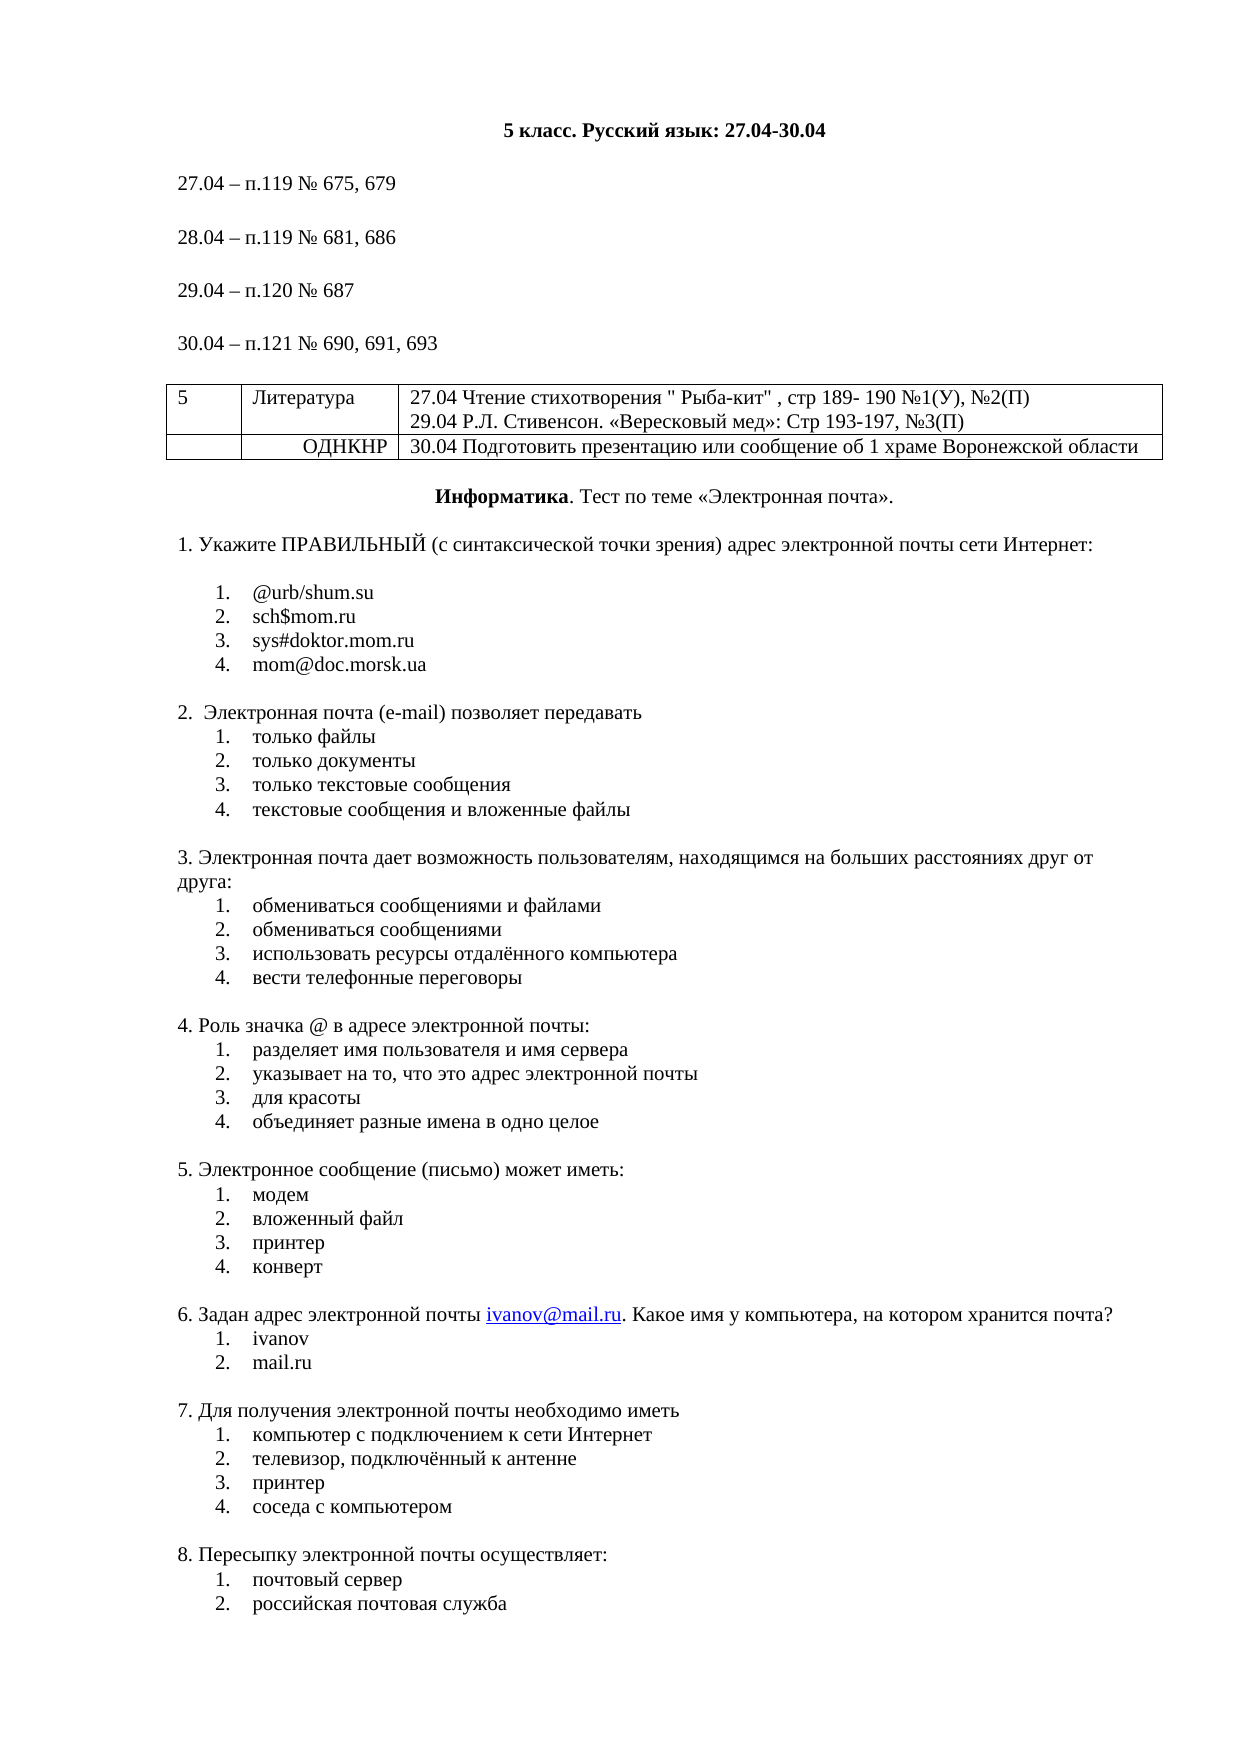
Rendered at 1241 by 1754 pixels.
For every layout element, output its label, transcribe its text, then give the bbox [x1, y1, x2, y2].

list использовать ресурсы отдалённого компьютера [215, 941, 1152, 965]
list объединяет разные имена в одно целое [215, 1109, 1152, 1133]
list текстовые сообщения и вложенные файлы [215, 796, 1152, 821]
table_header Литература [242, 385, 398, 433]
text 3. Электронная почта дает возможность пользователям, находящимся на больших расстояниях друг от друга: [177, 844, 1152, 893]
list разделяет имя пользователя и имя сервера [215, 1037, 1152, 1061]
table_cell ОДНКНР [242, 435, 398, 458]
list телевизор, подключённый к антенне [215, 1446, 1152, 1470]
text 6. Задан адрес электронной почты ivanov@mail.ru. Какое имя у компьютера, на котором хранится почта? [177, 1302, 1152, 1326]
list sys#doktor.mom.ru [215, 628, 1152, 652]
list mail.ru [215, 1350, 1152, 1374]
list указывает на то, что это адрес электронной почты [215, 1061, 1152, 1085]
list @urb/shum.su [215, 580, 1152, 604]
list почтовый сервер [215, 1566, 1152, 1591]
list ivanov [215, 1326, 1152, 1350]
list вложенный файл [215, 1206, 1152, 1229]
text Информатика. Тест по теме «Электронная почта». [177, 484, 1152, 508]
text 30.04 – п.121 № 690, 691, 693 [177, 331, 1152, 355]
list модем [215, 1181, 1152, 1206]
list sch$mom.ru [215, 604, 1152, 628]
text 1. Укажите ПРАВИЛЬНЫЙ (с синтаксической точки зрения) адрес электронной почты сети Интернет: [177, 532, 1152, 556]
list российская почтовая служба [215, 1591, 1152, 1614]
list для красоты [215, 1085, 1152, 1109]
list соседа с компьютером [215, 1494, 1152, 1518]
text 28.04 – п.119 № 681, 686 [177, 224, 1152, 249]
list обмениваться сообщениями [215, 917, 1152, 941]
list принтер [215, 1470, 1152, 1494]
text 2. Электронная почта (e-mail) позволяет передавать [177, 700, 1152, 724]
table_header 5 [167, 385, 241, 433]
list обмениваться сообщениями и файлами [215, 893, 1152, 917]
text 7. Для получения электронной почты необходимо иметь [177, 1398, 1152, 1422]
list компьютер с подключением к сети Интернет [215, 1422, 1152, 1446]
text 29.04 – п.120 № 687 [177, 278, 1152, 302]
table_header 27.04 Чтение стихотворения " Рыба-кит" , стр 189- 190 №1(У), №2(П) 29.04 Р.Л. Стивенсон. «Вересковый мед»: Стр 193-197, №3(П) [399, 385, 1162, 433]
text 5. Электронное сообщение (письмо) может иметь: [177, 1157, 1152, 1181]
text 5 класс. Русский язык: 27.04-30.04 [177, 118, 1152, 142]
list mom@doc.morsk.ua [215, 652, 1152, 676]
list конверт [215, 1254, 1152, 1278]
list только файлы [215, 724, 1152, 748]
table_cell 30.04 Подготовить презентацию или сообщение об 1 храме Воронежской области [399, 435, 1162, 458]
text 27.04 – п.119 № 675, 679 [177, 171, 1152, 195]
table_cell [167, 435, 241, 458]
list только текстовые сообщения [215, 772, 1152, 796]
text 8. Пересыпку электронной почты осуществляет: [177, 1542, 1152, 1566]
text 4. Роль значка @ в адресе электронной почты: [177, 1013, 1152, 1037]
list принтер [215, 1229, 1152, 1254]
list вести телефонные переговоры [215, 965, 1152, 989]
list только документы [215, 748, 1152, 772]
